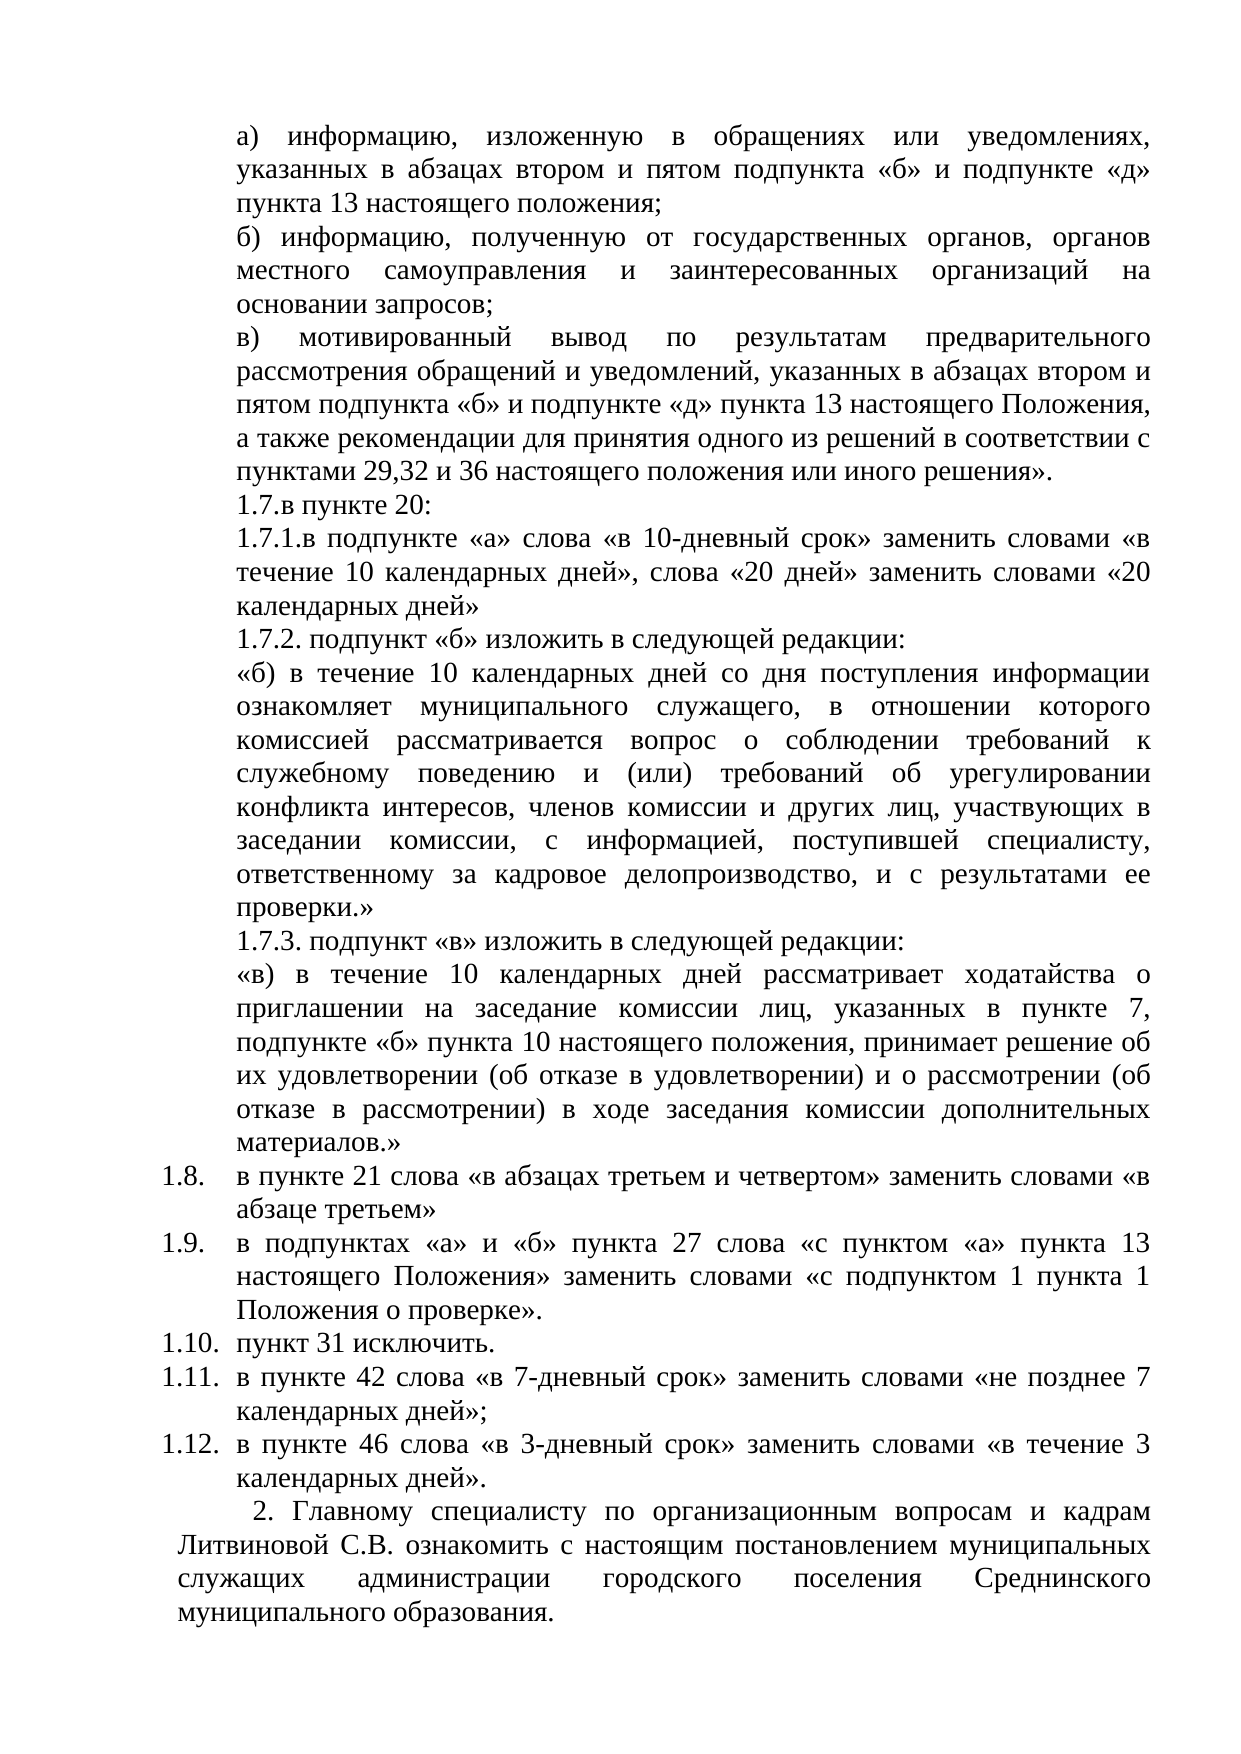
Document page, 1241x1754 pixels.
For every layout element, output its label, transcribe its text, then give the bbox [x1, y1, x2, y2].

text а) информацию, изложенную в обращениях или уведомлениях, указанных в абзацах втором и пятом подпункта «б» и подпункте «д» пункта 13 настоящего положения; [236, 118, 1152, 219]
list в пункте 20: [236, 487, 1152, 521]
text «в) в течение 10 календарных дней рассматривает ходатайства о приглашении на заседание комиссии лиц, указанных в пункте 7, подпункте «б» пункта 10 настоящего положения, принимает решение об их удовлетворении (об отказе в удовлетворении) и о рассмотрении (об отказе в рассмотрении) в ходе заседания комиссии дополнительных материалов.» [236, 957, 1152, 1158]
text 2. Главному специалисту по организационным вопросам и кадрам Литвиновой С.В. ознакомить с настоящим постановлением муниципальных служащих администрации городского поселения Среднинского муниципального образования. [177, 1493, 1152, 1627]
text б) информацию, полученную от государственных органов, органов местного самоуправления и заинтересованных организаций на основании запросов; [236, 219, 1152, 319]
list в пункте 21 слова «в абзацах третьем и четвертом» заменить словами «в абзаце третьем» [161, 1158, 1152, 1225]
list в пункте 42 слова «в 7-дневный срок» заменить словами «не позднее 7 календарных дней»; [161, 1359, 1152, 1426]
list пункт 31 исключить. [161, 1326, 1152, 1359]
text 1.7.3. подпункт «в» изложить в следующей редакции: [236, 923, 1152, 957]
list в пункте 46 слова «в 3-дневный срок» заменить словами «в течение 3 календарных дней». [161, 1426, 1152, 1493]
list в подпунктах «а» и «б» пункта 27 слова «с пунктом «а» пункта 13 настоящего Положения» заменить словами «с подпунктом 1 пункта 1 Положения о проверке». [161, 1225, 1152, 1326]
text «б) в течение 10 календарных дней со дня поступления информации ознакомляет муниципального служащего, в отношении которого комиссией рассматривается вопрос о соблюдении требований к служебному поведению и (или) требований об урегулировании конфликта интересов, членов комиссии и других лиц, участвующих в заседании комиссии, с информацией, поступившей специалисту, ответственному за кадровое делопроизводство, и с результатами ее проверки.» [236, 655, 1152, 923]
text 1.7.2. подпункт «б» изложить в следующей редакции: [236, 621, 1152, 655]
text в) мотивированный вывод по результатам предварительного рассмотрения обращений и уведомлений, указанных в абзацах втором и пятом подпункта «б» и подпункте «д» пункта 13 настоящего Положения, а также рекомендации для принятия одного из решений в соответствии с пунктами 29,32 и 36 настоящего положения или иного решения». [236, 319, 1152, 487]
text 1.7.1.в подпункте «а» слова «в 10-дневный срок» заменить словами «в течение 10 календарных дней», слова «20 дней» заменить словами «20 календарных дней» [236, 521, 1152, 621]
